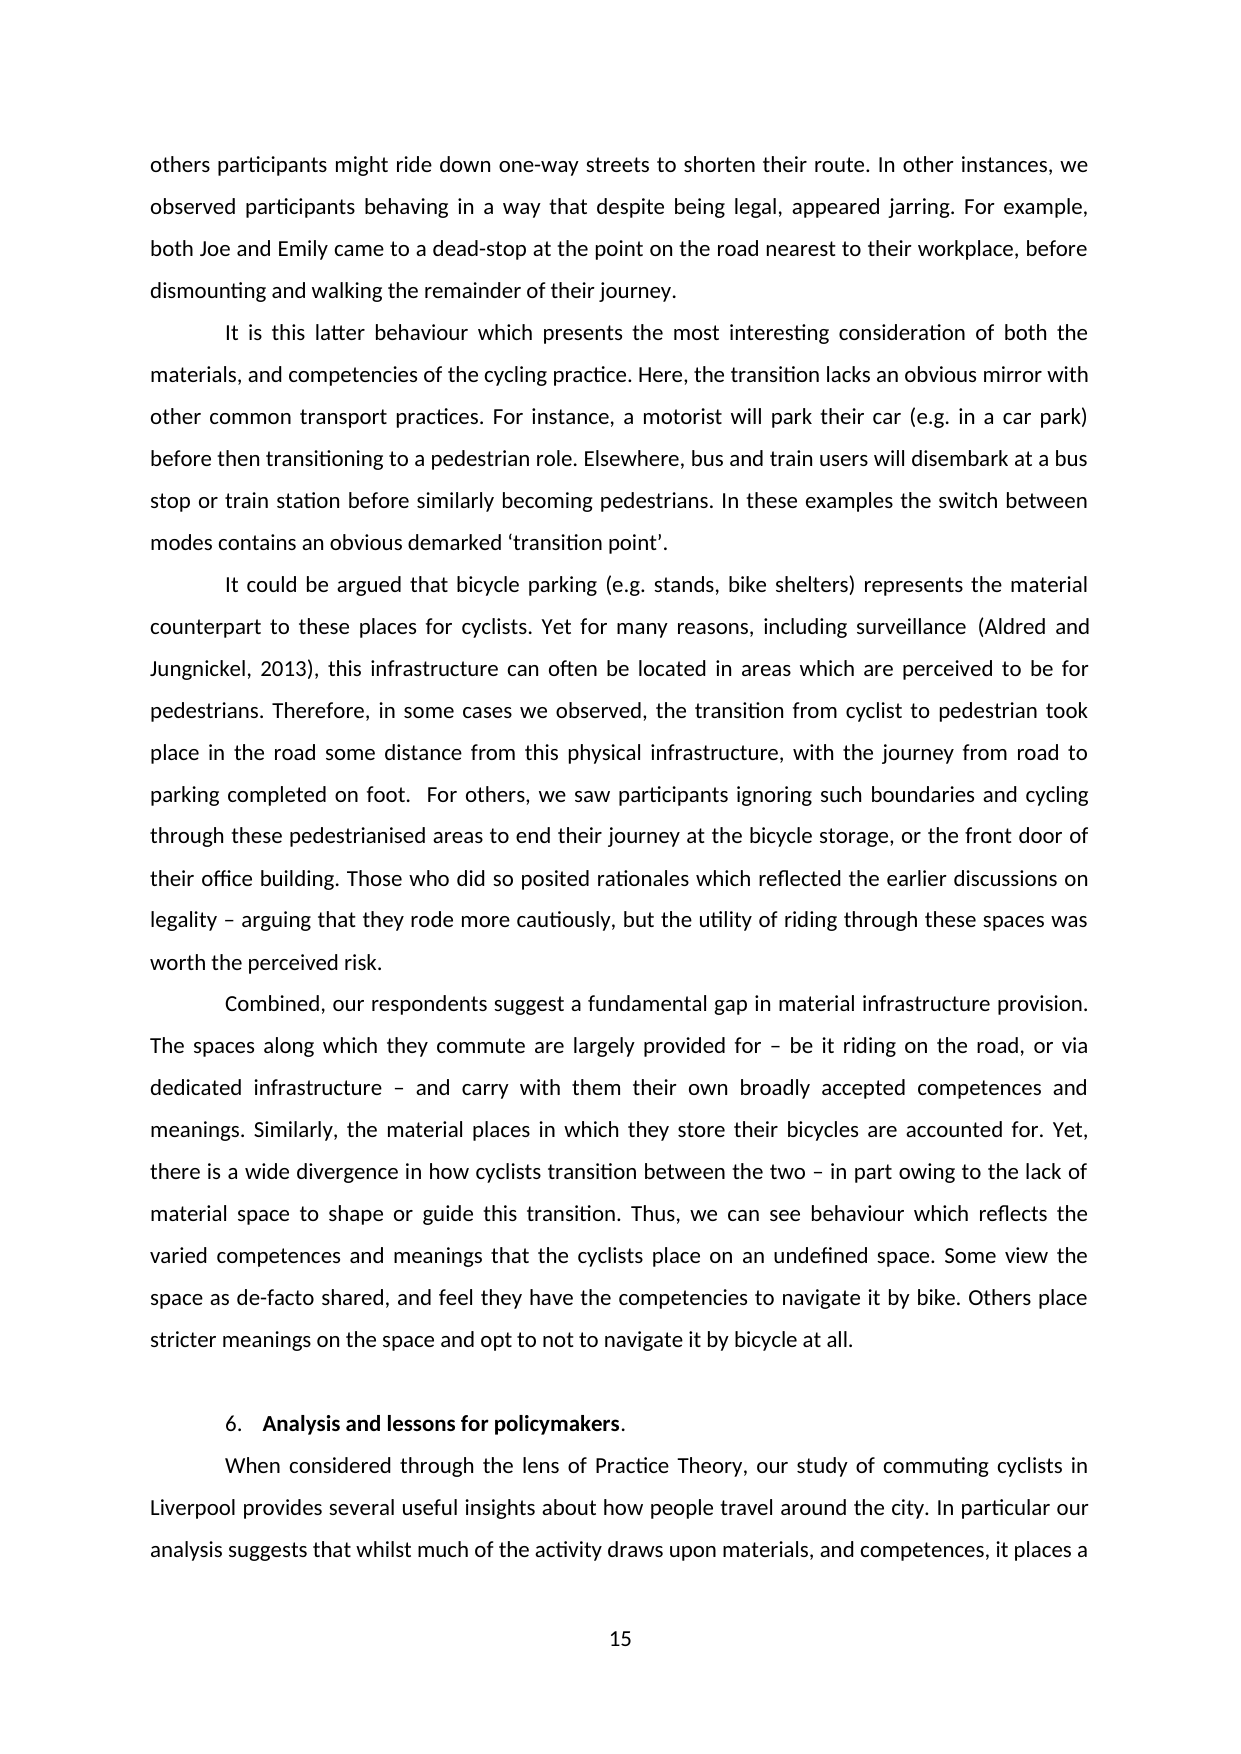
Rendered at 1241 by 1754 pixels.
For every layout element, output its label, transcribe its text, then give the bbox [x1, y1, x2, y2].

text It is this latter behaviour which presents the most interesting consideration of both the materials, and competencies of the cycling practice. Here, the transition lacks an obvious mirror with other common transport practices. For instance, a motorist will park their car (e.g. in a car park) before then transitioning to a pedestrian role. Elsewhere, bus and train users will disembark at a bus stop or train station before similarly becoming pedestrians. In these examples the switch between modes contains an obvious demarked ‘transition point’. [150, 318, 1090, 556]
list Analysis and lessons for policymakers. [225, 1409, 1090, 1437]
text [150, 150, 1090, 304]
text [150, 1451, 1090, 1563]
text It could be argued that bicycle parking (e.g. stands, bike shelters) represents the material counterpart to these places for cyclists. Yet for many reasons, including surveillance (Aldred and Jungnickel, 2013), this infrastructure can often be located in areas which are perceived to be for pedestrians. Therefore, in some cases we observed, the transition from cyclist to pedestrian took place in the road some distance from this physical infrastructure, with the journey from road to parking completed on foot. For others, we saw participants ignoring such boundaries and cycling through these pedestrianised areas to end their journey at the bicycle storage, or the front door of their office building. Those who did so posited rationales which reflected the earlier discussions on legality – arguing that they rode more cautiously, but the utility of riding through these spaces was worth the perceived risk. [150, 570, 1090, 976]
text Combined, our respondents suggest a fundamental gap in material infrastructure provision. The spaces along which they commute are largely provided for – be it riding on the road, or via dedicated infrastructure – and carry with them their own broadly accepted competences and meanings. Similarly, the material places in which they store their bicycles are accounted for. Yet, there is a wide divergence in how cyclists transition between the two – in part owing to the lack of material space to shape or guide this transition. Thus, we can see behaviour which reflects the varied competences and meanings that the cyclists place on an undefined space. Some view the space as de-facto shared, and feel they have the competencies to navigate it by bike. Others place stricter meanings on the space and opt to not to navigate it by bicycle at all. [150, 989, 1090, 1353]
